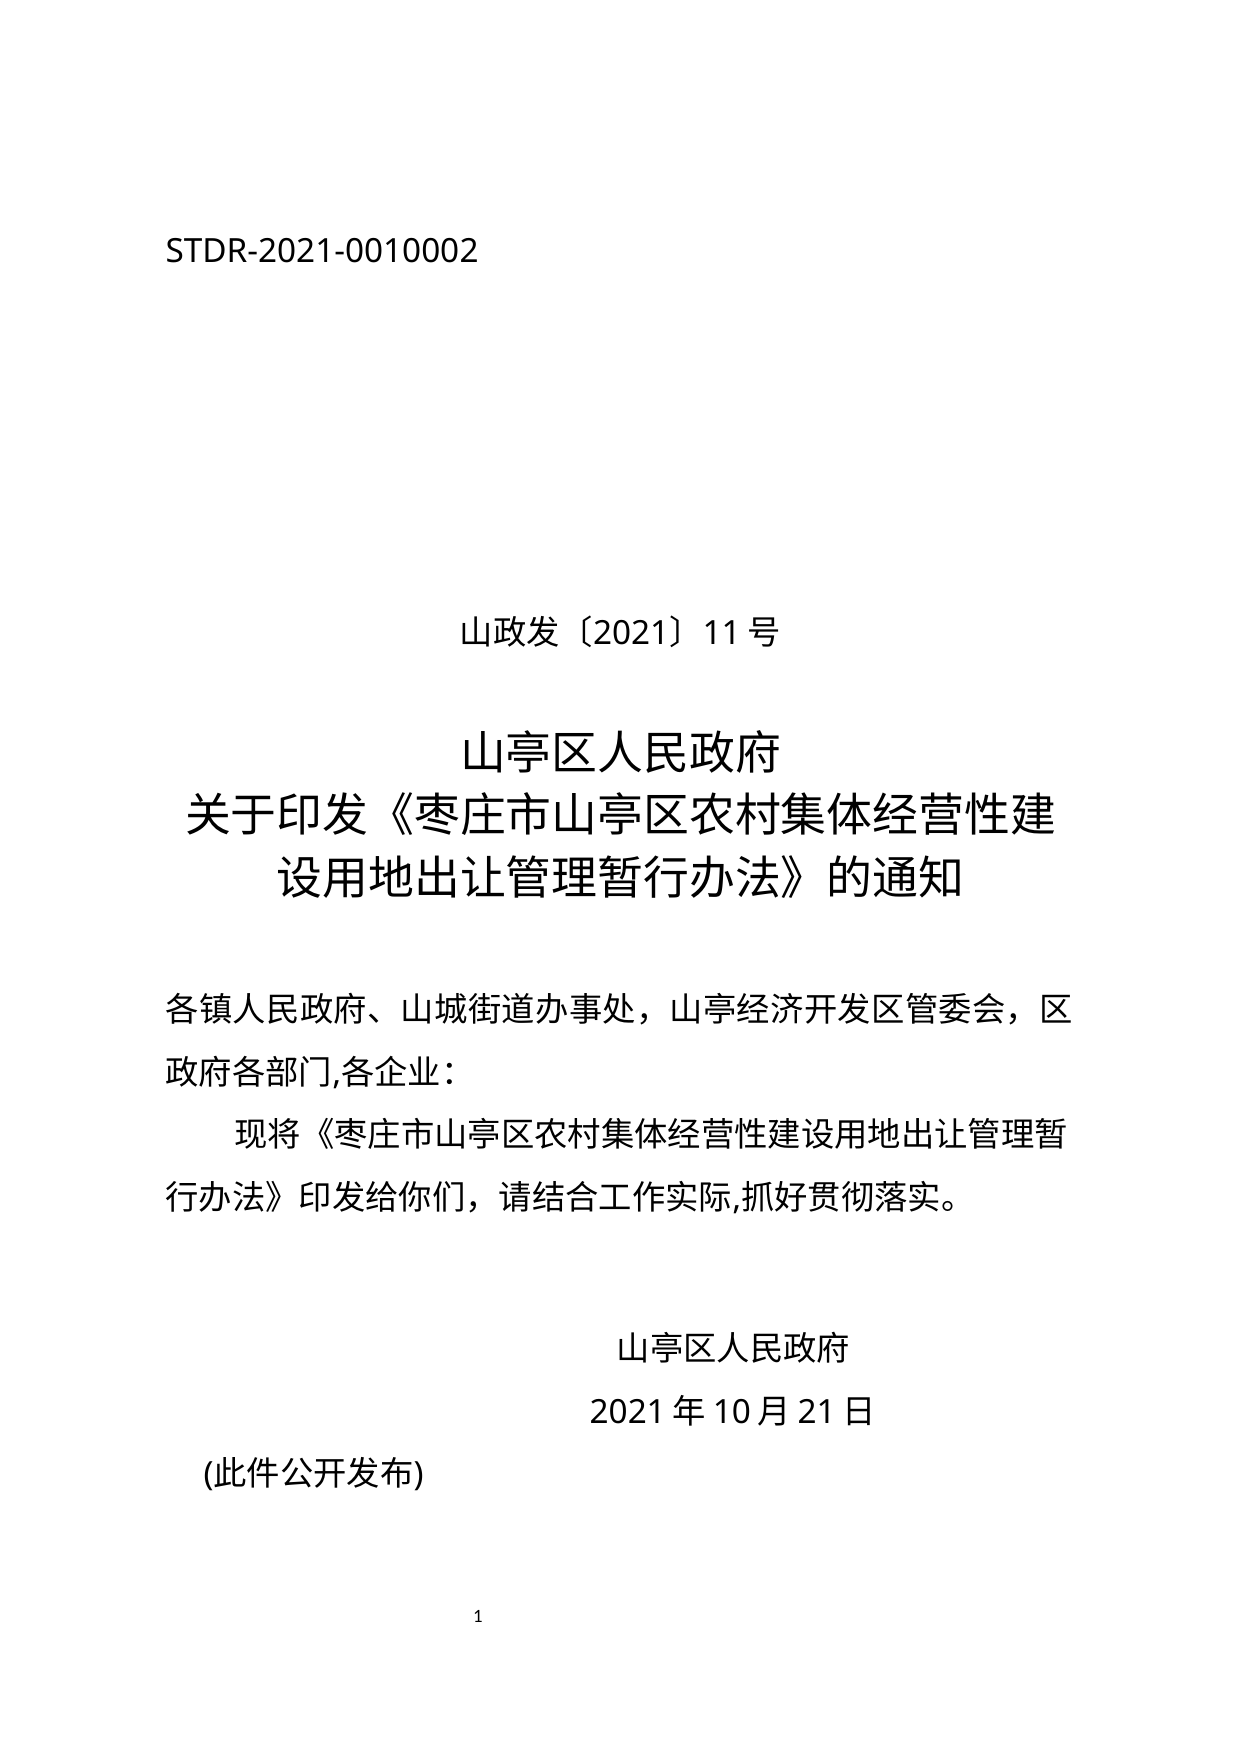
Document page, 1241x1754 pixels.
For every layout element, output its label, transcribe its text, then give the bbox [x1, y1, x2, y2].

text 关于印发《枣庄市山亭区农村集体经营性建设用地出让管理暂行办法》的通知 [165, 782, 1075, 907]
text 各镇人民政府、山城街道办事处，山亭经济开发区管委会，区政府各部门,各企业： [165, 972, 1075, 1097]
text 山政发〔2021〕11号 [165, 594, 1075, 657]
text 现将《枣庄市山亭区农村集体经营性建设用地出让管理暂行办法》印发给你们，请结合工作实际,抓好贯彻落实。 [165, 1097, 1075, 1222]
text STDR-2021-0010002 [165, 217, 1075, 282]
text (此件公开发布) [165, 1436, 1075, 1498]
text 山亭区人民政府 [165, 1311, 1075, 1373]
text 2021年10月21日 [165, 1373, 1075, 1436]
text 山亭区人民政府 [165, 719, 1075, 782]
